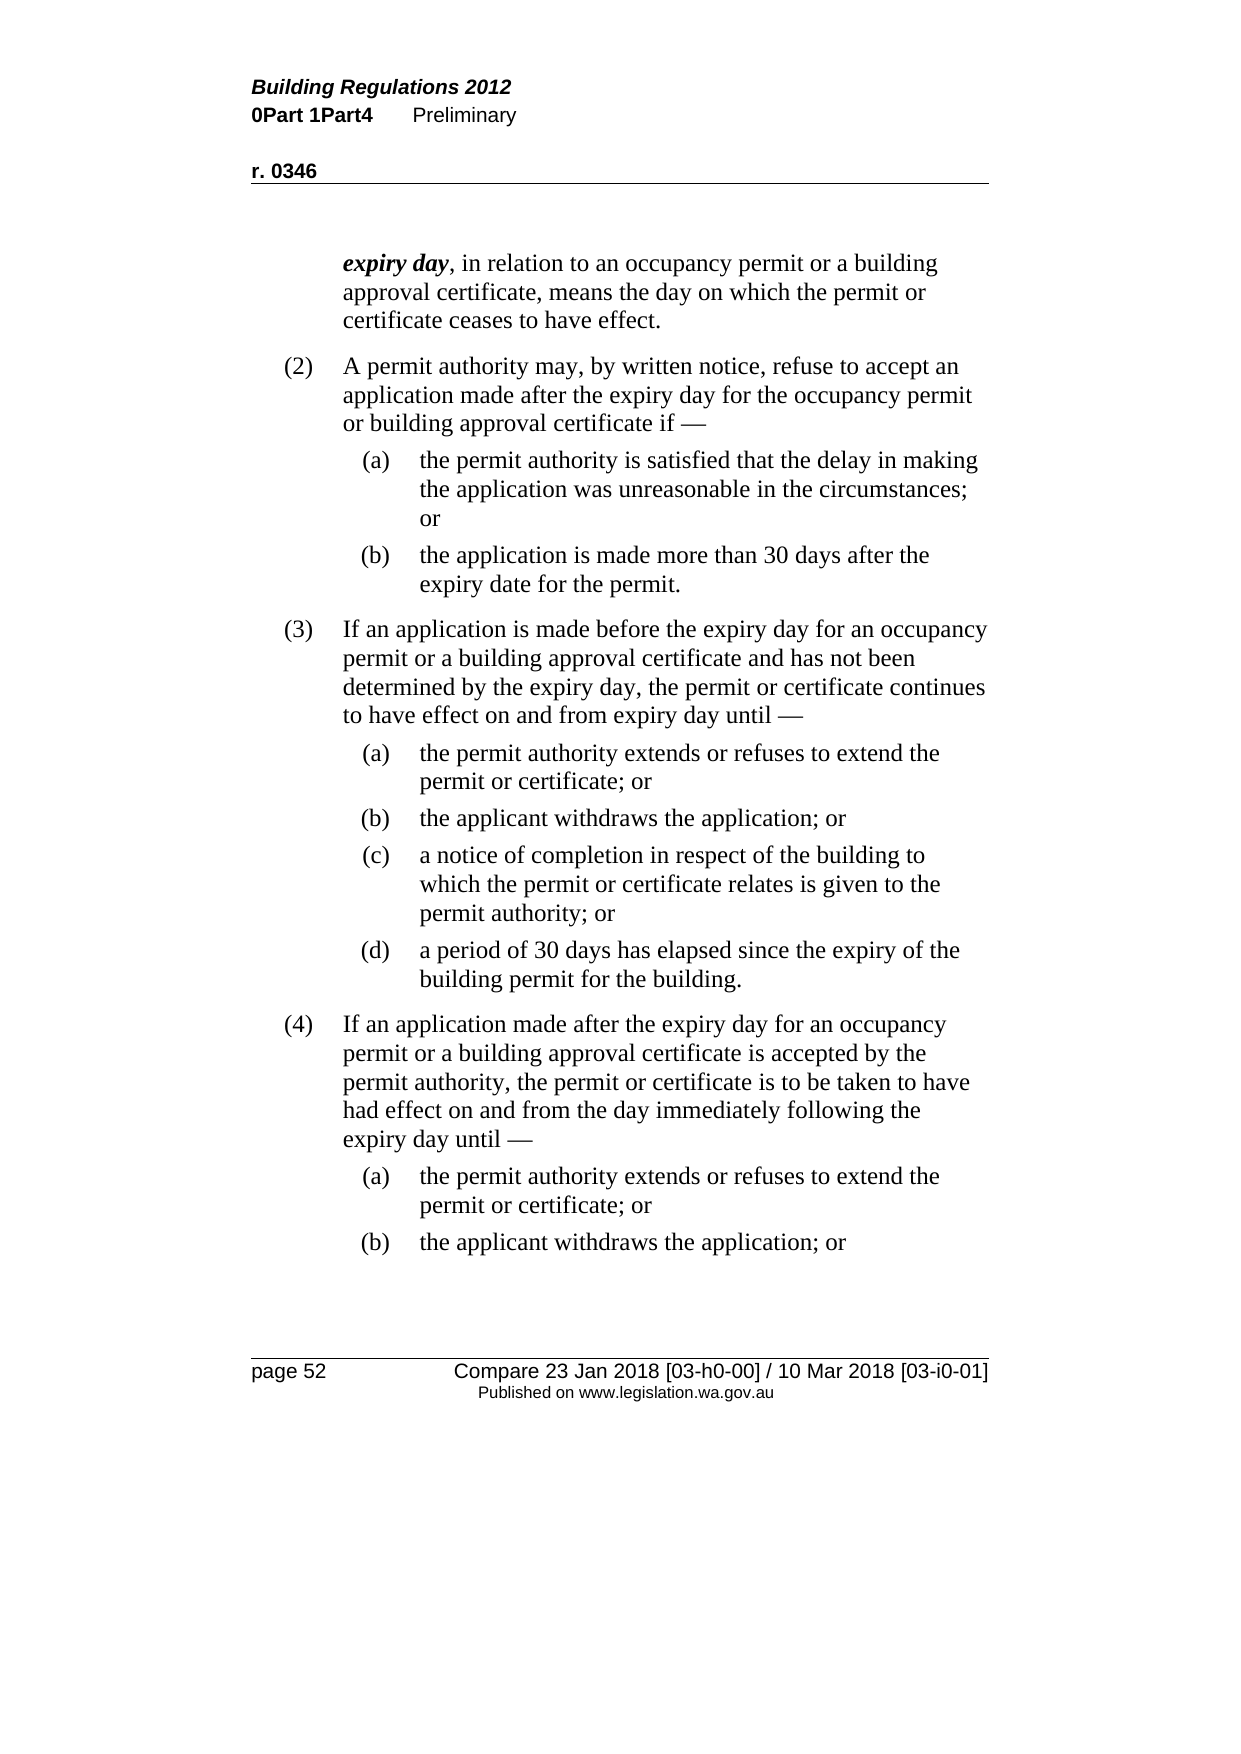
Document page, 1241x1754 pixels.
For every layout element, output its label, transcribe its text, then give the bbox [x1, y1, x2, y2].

text (b) the application is made more than 30 days after the expiry date for the permit. [251, 540, 989, 598]
text (a) the permit authority extends or refuses to extend the permit or certificate; or [251, 1161, 989, 1219]
text (2) A permit authority may, by written notice, refuse to accept an application made after the expiry day for the occupancy permit or building approval certificate if — [251, 351, 989, 437]
text (d) a period of 30 days has elapsed since the expiry of the building permit for the building. [251, 935, 989, 993]
text (a) the permit authority is satisfied that the delay in making the application was unreasonable in the circumstances; or [251, 446, 989, 532]
text expiry day, in relation to an occupancy permit or a building approval certificate, means the day on which the permit or certificate ceases to have effect. [251, 248, 989, 334]
text (a) the permit authority extends or refuses to extend the permit or certificate; or [251, 738, 989, 795]
text (b) the applicant withdraws the application; or [251, 803, 989, 832]
text (3) If an application is made before the expiry day for an occupancy permit or a building approval certificate and has not been determined by the expiry day, the permit or certificate continues to have effect on and from expiry day until — [251, 614, 989, 729]
text (b) the applicant withdraws the application; or [251, 1227, 989, 1256]
text (c) a notice of completion in respect of the building to which the permit or certificate relates is given to the permit authority; or [251, 841, 989, 927]
text (4) If an application made after the expiry day for an occupancy permit or a building approval certificate is accepted by the permit authority, the permit or certificate is to be taken to have had effect on and from the day immediately following the expiry day until — [251, 1009, 989, 1153]
